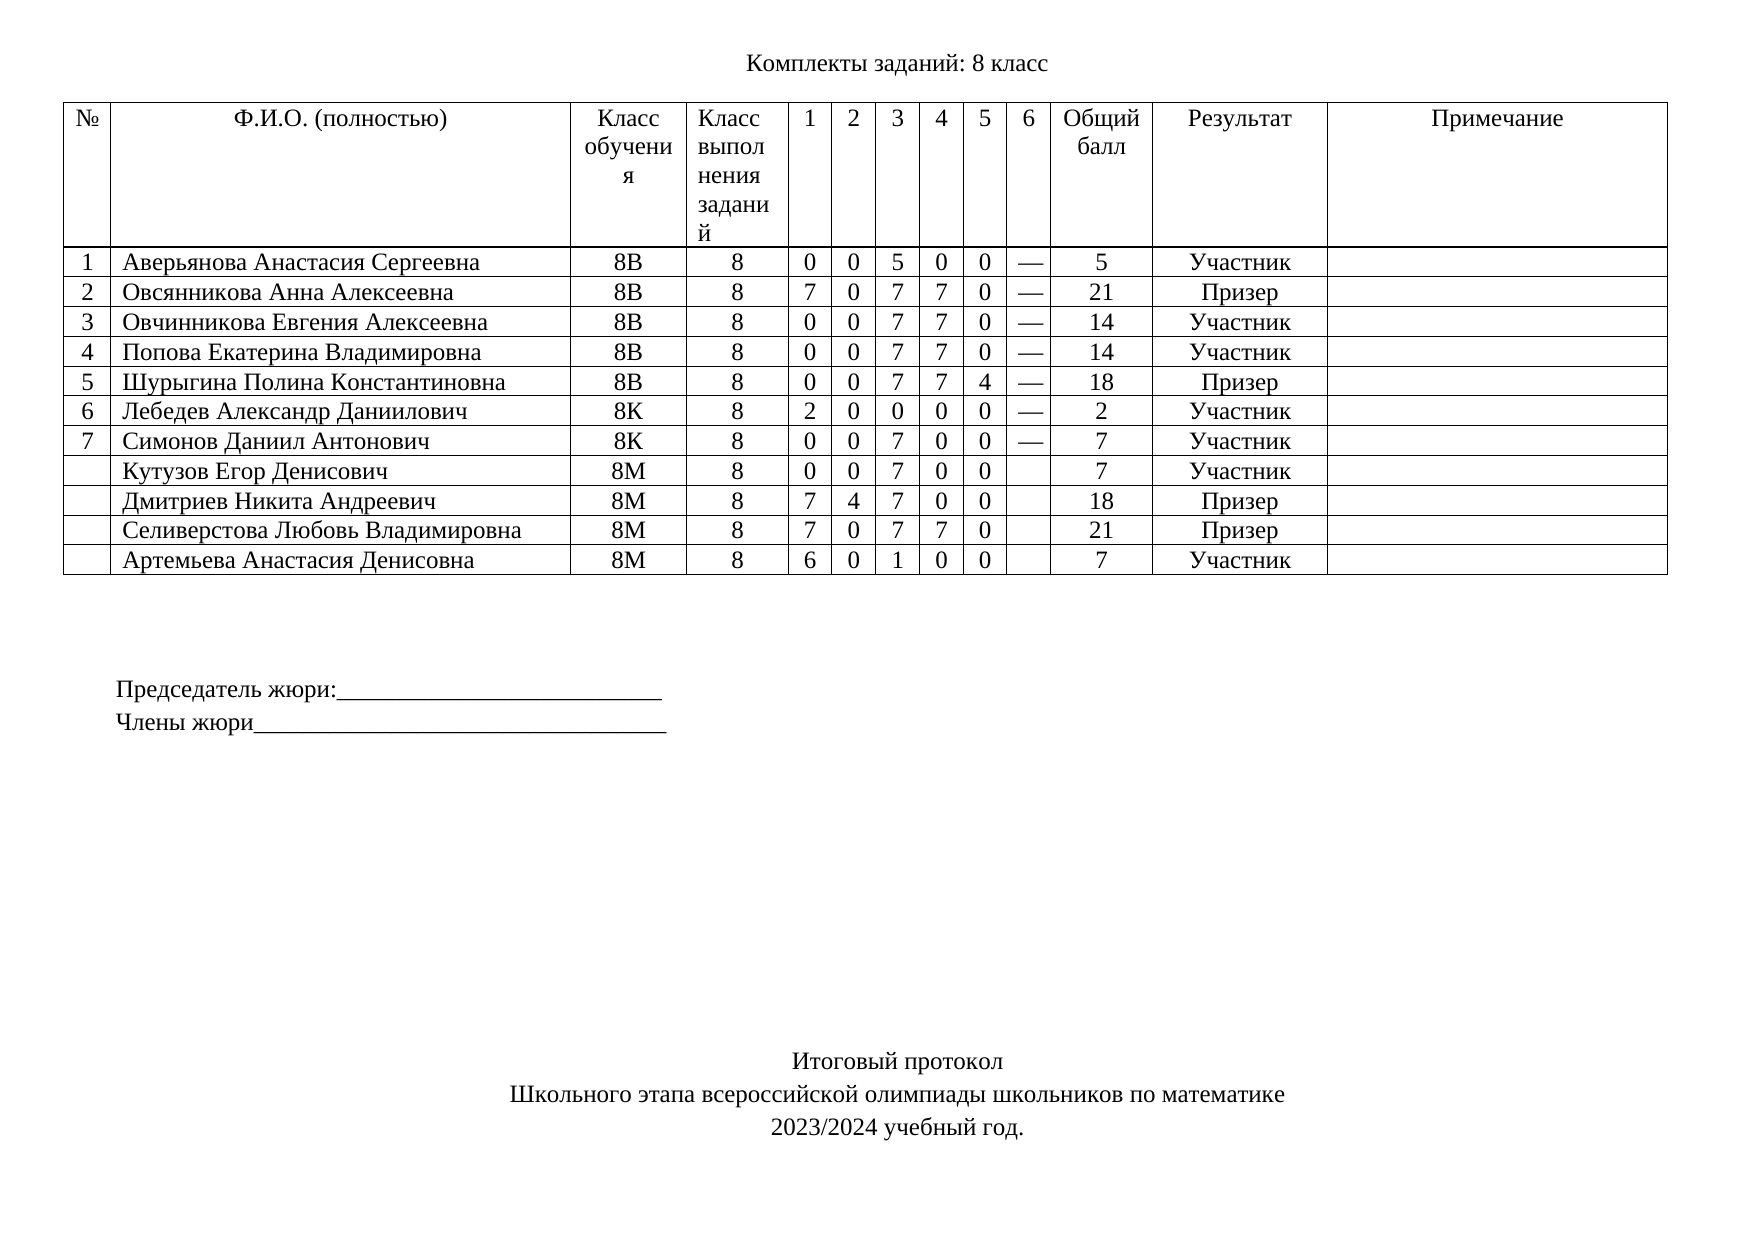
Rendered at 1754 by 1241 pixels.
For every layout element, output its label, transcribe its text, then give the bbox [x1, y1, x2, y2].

table_cell Призер [1153, 516, 1327, 544]
table_cell Овсянникова Анна Алексеевна [111, 277, 570, 306]
table_header 6 [1007, 103, 1050, 246]
list Комплекты заданий: 8 класс [116, 48, 1679, 77]
table_cell 8К [571, 396, 686, 425]
table_cell 0 [832, 545, 875, 574]
table_cell [1007, 516, 1050, 544]
table_cell 8 [687, 545, 788, 574]
table_cell [1328, 248, 1667, 276]
table_cell [1328, 426, 1667, 455]
table_cell 7 [920, 337, 963, 366]
table_cell 21 [1051, 516, 1152, 544]
table_cell 0 [832, 248, 875, 276]
table_cell [1328, 516, 1667, 544]
table_cell 0 [964, 248, 1006, 276]
table_cell [1328, 307, 1667, 336]
table_cell [64, 545, 110, 574]
table_cell [64, 516, 110, 544]
table_cell 7 [876, 307, 919, 336]
table_cell 0 [832, 516, 875, 544]
table_cell 0 [964, 396, 1006, 425]
list Члены жюри_________________________________ [116, 707, 1679, 736]
table_cell 8В [571, 248, 686, 276]
table_cell 7 [876, 426, 919, 455]
table_cell [1328, 396, 1667, 425]
table_cell 0 [832, 337, 875, 366]
table_cell 8 [687, 426, 788, 455]
table_cell 7 [876, 516, 919, 544]
table_cell Шурыгина Полина Константиновна [111, 367, 570, 395]
table_cell 0 [789, 426, 831, 455]
table_cell 6 [789, 545, 831, 574]
table_cell [1328, 545, 1667, 574]
table_cell 5 [876, 248, 919, 276]
table_cell 1 [64, 248, 110, 276]
table_cell Участник [1153, 307, 1327, 336]
table_cell 8М [571, 456, 686, 485]
table_cell 0 [789, 337, 831, 366]
table_cell 2 [64, 277, 110, 306]
table_cell 0 [964, 516, 1006, 544]
table_cell 7 [876, 337, 919, 366]
table_cell 8 [687, 307, 788, 336]
table_cell [1328, 277, 1667, 306]
table_cell 5 [1051, 248, 1152, 276]
table_cell 4 [964, 367, 1006, 395]
list Председатель жюри:__________________________ [116, 674, 1679, 703]
table_cell 3 [64, 307, 110, 336]
table_cell 18 [1051, 486, 1152, 514]
table_cell 0 [920, 396, 963, 425]
table_cell 8В [571, 277, 686, 306]
table_cell 0 [964, 337, 1006, 366]
table_cell 0 [789, 456, 831, 485]
table_cell Симонов Даниил Антонович [111, 426, 570, 455]
table_cell Аверьянова Анастасия Сергеевна [111, 248, 570, 276]
table_cell — [1007, 307, 1050, 336]
table_cell 0 [920, 248, 963, 276]
table_cell 0 [832, 307, 875, 336]
table_cell Участник [1153, 396, 1327, 425]
table_cell 7 [876, 456, 919, 485]
table_cell 8 [687, 486, 788, 514]
table_cell Селиверстова Любовь Владимировна [111, 516, 570, 544]
table_cell 8 [687, 367, 788, 395]
table_cell 7 [789, 516, 831, 544]
table_cell 0 [964, 486, 1006, 514]
table_cell 1 [876, 545, 919, 574]
table_cell 8 [687, 248, 788, 276]
table_cell Дмитриев Никита Андреевич [111, 486, 570, 514]
table_cell 0 [789, 307, 831, 336]
list 2023/2024 учебный год. [116, 1112, 1679, 1141]
table_cell 8В [571, 367, 686, 395]
table_cell Участник [1153, 456, 1327, 485]
table_cell 7 [920, 277, 963, 306]
table_cell 8В [571, 337, 686, 366]
table_header Класс выполнения заданий [687, 103, 788, 246]
table_cell [1328, 337, 1667, 366]
table_header Ф.И.О. (полностью) [111, 103, 570, 246]
table_cell 6 [64, 396, 110, 425]
table_cell — [1007, 396, 1050, 425]
table_cell Участник [1153, 426, 1327, 455]
table_cell 0 [964, 545, 1006, 574]
table_cell 7 [920, 307, 963, 336]
table_cell 0 [964, 426, 1006, 455]
table_cell Лебедев Александр Даниилович [111, 396, 570, 425]
table_header Примечание [1328, 103, 1667, 246]
table_cell [1328, 486, 1667, 514]
table_cell 2 [1051, 396, 1152, 425]
table_cell [1007, 486, 1050, 514]
table_cell 7 [789, 486, 831, 514]
table_cell 4 [64, 337, 110, 366]
table_header 5 [964, 103, 1006, 246]
table_cell Овчинникова Евгения Алексеевна [111, 307, 570, 336]
table_cell — [1007, 248, 1050, 276]
table_cell 7 [1051, 545, 1152, 574]
table_cell — [1007, 337, 1050, 366]
table_cell 0 [832, 367, 875, 395]
table_cell — [1007, 367, 1050, 395]
table_cell 8 [687, 396, 788, 425]
table_cell 4 [832, 486, 875, 514]
table_cell 21 [1051, 277, 1152, 306]
table_header Общий балл [1051, 103, 1152, 246]
table_header № [64, 103, 110, 246]
table_cell 0 [832, 426, 875, 455]
table_cell 0 [964, 307, 1006, 336]
table_cell 8В [571, 307, 686, 336]
table_cell Призер [1153, 367, 1327, 395]
table_cell [64, 456, 110, 485]
table_cell Участник [1153, 248, 1327, 276]
table_cell 18 [1051, 367, 1152, 395]
table_cell 7 [876, 486, 919, 514]
table_cell 8 [687, 337, 788, 366]
table_cell Призер [1153, 277, 1327, 306]
table_cell 2 [789, 396, 831, 425]
table_cell 0 [920, 545, 963, 574]
table_cell 8М [571, 516, 686, 544]
table_cell Кутузов Егор Денисович [111, 456, 570, 485]
table_cell Призер [1153, 486, 1327, 514]
table_cell 14 [1051, 307, 1152, 336]
table_cell [1007, 545, 1050, 574]
table_cell 0 [789, 248, 831, 276]
table_cell 8М [571, 545, 686, 574]
table_cell 0 [920, 426, 963, 455]
table_cell 7 [1051, 456, 1152, 485]
table_cell [64, 486, 110, 514]
table_cell — [1007, 426, 1050, 455]
table_cell 7 [1051, 426, 1152, 455]
table_cell 5 [64, 367, 110, 395]
table_cell 0 [832, 277, 875, 306]
table_cell 0 [920, 486, 963, 514]
table_cell Участник [1153, 545, 1327, 574]
list Итоговый протокол [116, 1046, 1679, 1075]
table_cell [1328, 367, 1667, 395]
table_cell 8 [687, 277, 788, 306]
table_cell 8К [571, 426, 686, 455]
table_header 1 [789, 103, 831, 246]
table_cell 7 [920, 367, 963, 395]
table_cell 8 [687, 456, 788, 485]
table_cell 8М [571, 486, 686, 514]
table_cell — [1007, 277, 1050, 306]
table_cell Попова Екатерина Владимировна [111, 337, 570, 366]
table_cell 7 [876, 367, 919, 395]
table_cell 7 [64, 426, 110, 455]
table_cell 0 [832, 396, 875, 425]
table_cell 0 [964, 277, 1006, 306]
table_header 3 [876, 103, 919, 246]
table_cell [1007, 456, 1050, 485]
table_cell 0 [876, 396, 919, 425]
table_header Результат [1153, 103, 1327, 246]
table_cell 7 [876, 277, 919, 306]
list Школьного этапа всероссийской олимпиады школьников по математике [116, 1079, 1679, 1108]
table_header Класс обучения [571, 103, 686, 246]
table_cell Артемьева Анастасия Денисовна [111, 545, 570, 574]
table_cell Участник [1153, 337, 1327, 366]
table_cell 8 [687, 516, 788, 544]
table_header 4 [920, 103, 963, 246]
table_cell 7 [789, 277, 831, 306]
table_header 2 [832, 103, 875, 246]
table_cell 0 [920, 456, 963, 485]
table_cell 0 [832, 456, 875, 485]
table_cell [1328, 456, 1667, 485]
table_cell 0 [964, 456, 1006, 485]
table_cell 0 [789, 367, 831, 395]
table_cell 7 [920, 516, 963, 544]
table_cell 14 [1051, 337, 1152, 366]
